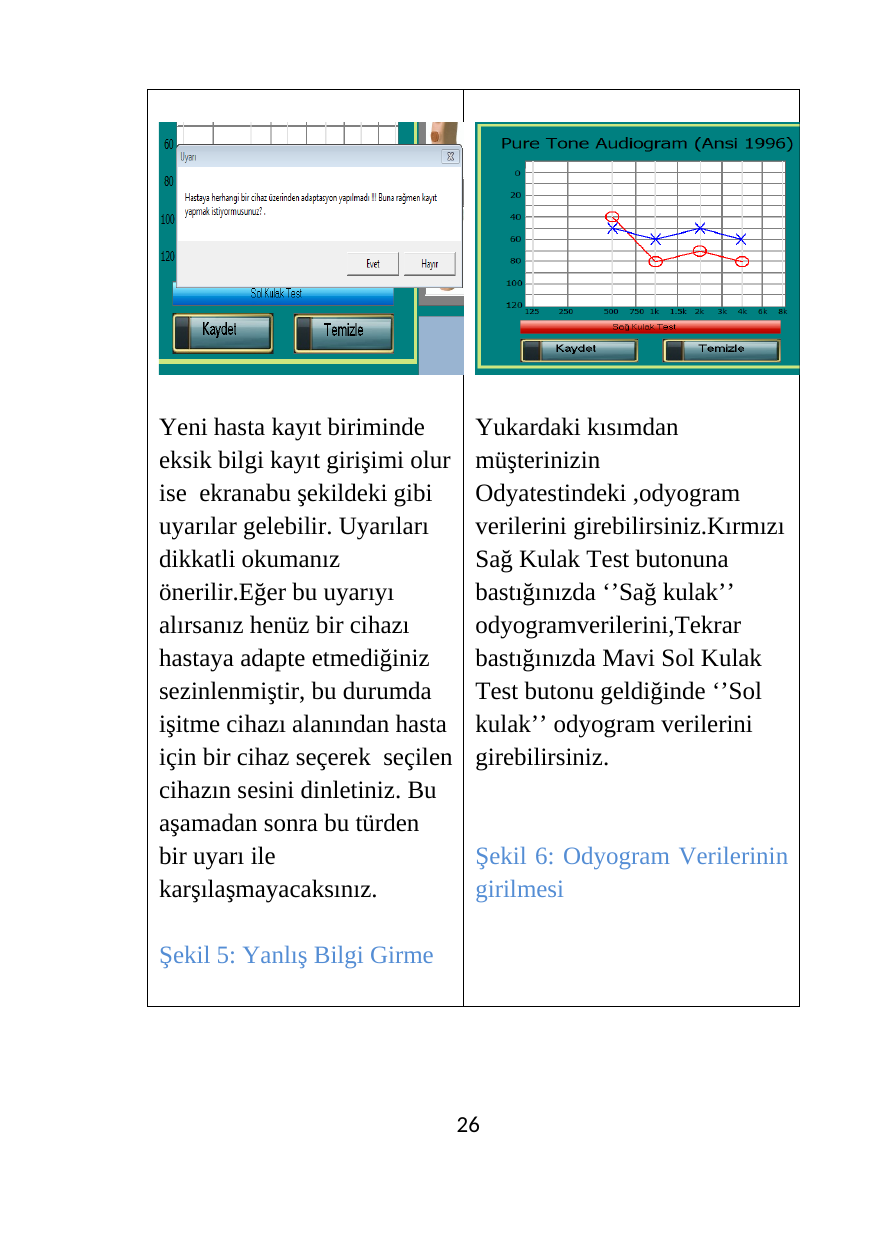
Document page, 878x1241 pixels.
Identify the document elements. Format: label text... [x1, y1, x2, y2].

picture [158, 122, 464, 375]
table_header Yeni hasta kayıt biriminde eksik bilgi kayıt girişimi olur ise ekranabu şekildeki gibi uyarılar gelebilir. Uyarıları dikkatli okumanız önerilir.Eğer bu uyarıyı alırsanız henüz bir cihazı hastaya adapte etmediğiniz sezinlenmiştir, bu durumda işitme cihazı alanından hasta için bir cihaz seçerek seçilen cihazın sesini dinletiniz. Bu aşamadan sonra bu türden bir uyarı ile karşılaşmayacaksınız. Şekil 5: Yanlış Bilgi Girme [148, 90, 463, 1006]
picture [475, 122, 800, 375]
table_header Yukardaki kısımdan müşterinizin Odyatestindeki ,odyogram verilerini girebilirsiniz.Kırmızı Sağ Kulak Test butonuna bastığınızda ‘’Sağ kulak’’ odyogramverilerini,Tekrar bastığınızda Mavi Sol Kulak Test butonu geldiğinde ‘’Sol kulak’’ odyogram verilerini girebilirsiniz. Şekil 6: Odyogram Verilerinin girilmesi [464, 90, 799, 1006]
